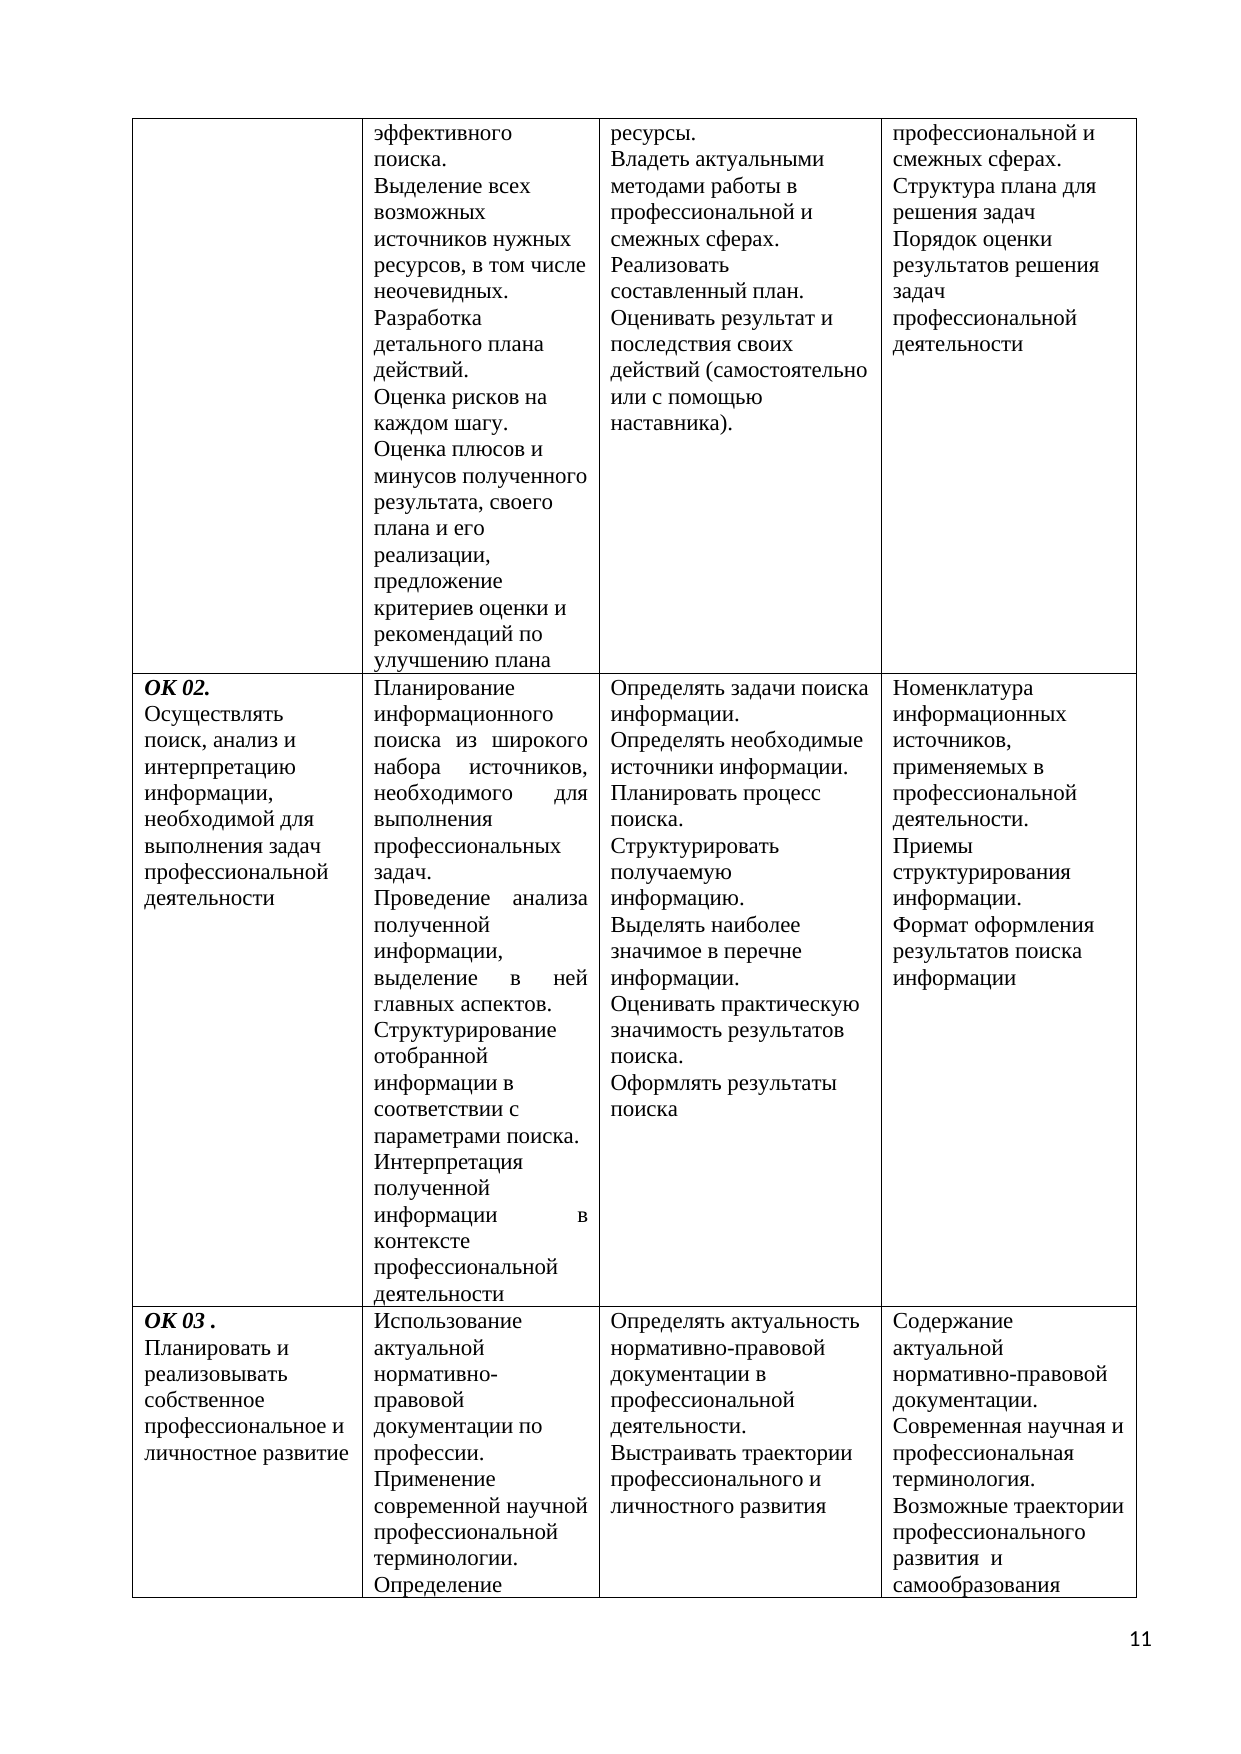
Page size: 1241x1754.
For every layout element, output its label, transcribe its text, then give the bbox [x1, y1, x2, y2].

table_cell ОК 02. Осуществлять поиск, анализ и интерпретацию информации, необходимой для выполнения задач профессиональной деятельности [133, 674, 362, 1306]
table_cell Номенклатура информационных источников, применяемых в профессиональной деятельности. Приемы структурирования информации. Формат оформления результатов поиска информации [882, 674, 1136, 1306]
table_cell Определять задачи поиска информации. Определять необходимые источники информации. Планировать процесс поиска. Структурировать получаемую информацию. Выделять наиболее значимое в перечне информации. Оценивать практическую значимость результатов поиска. Оформлять результаты поиска [600, 674, 881, 1306]
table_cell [600, 1307, 881, 1597]
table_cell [133, 1307, 362, 1597]
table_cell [882, 1307, 1136, 1597]
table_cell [600, 119, 881, 673]
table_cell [882, 119, 1136, 673]
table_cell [363, 119, 599, 673]
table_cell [363, 1307, 599, 1597]
table_cell Планирование информационного поиска из широкого набора источников, необходимого для выполнения профессиональных задач. Проведение анализа полученной информации, выделение в ней главных аспектов. Структурирование отобранной информации в соответствии с параметрами поиска. Интерпретация полученной информации в контексте профессиональной деятельности [363, 674, 599, 1306]
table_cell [133, 119, 362, 673]
